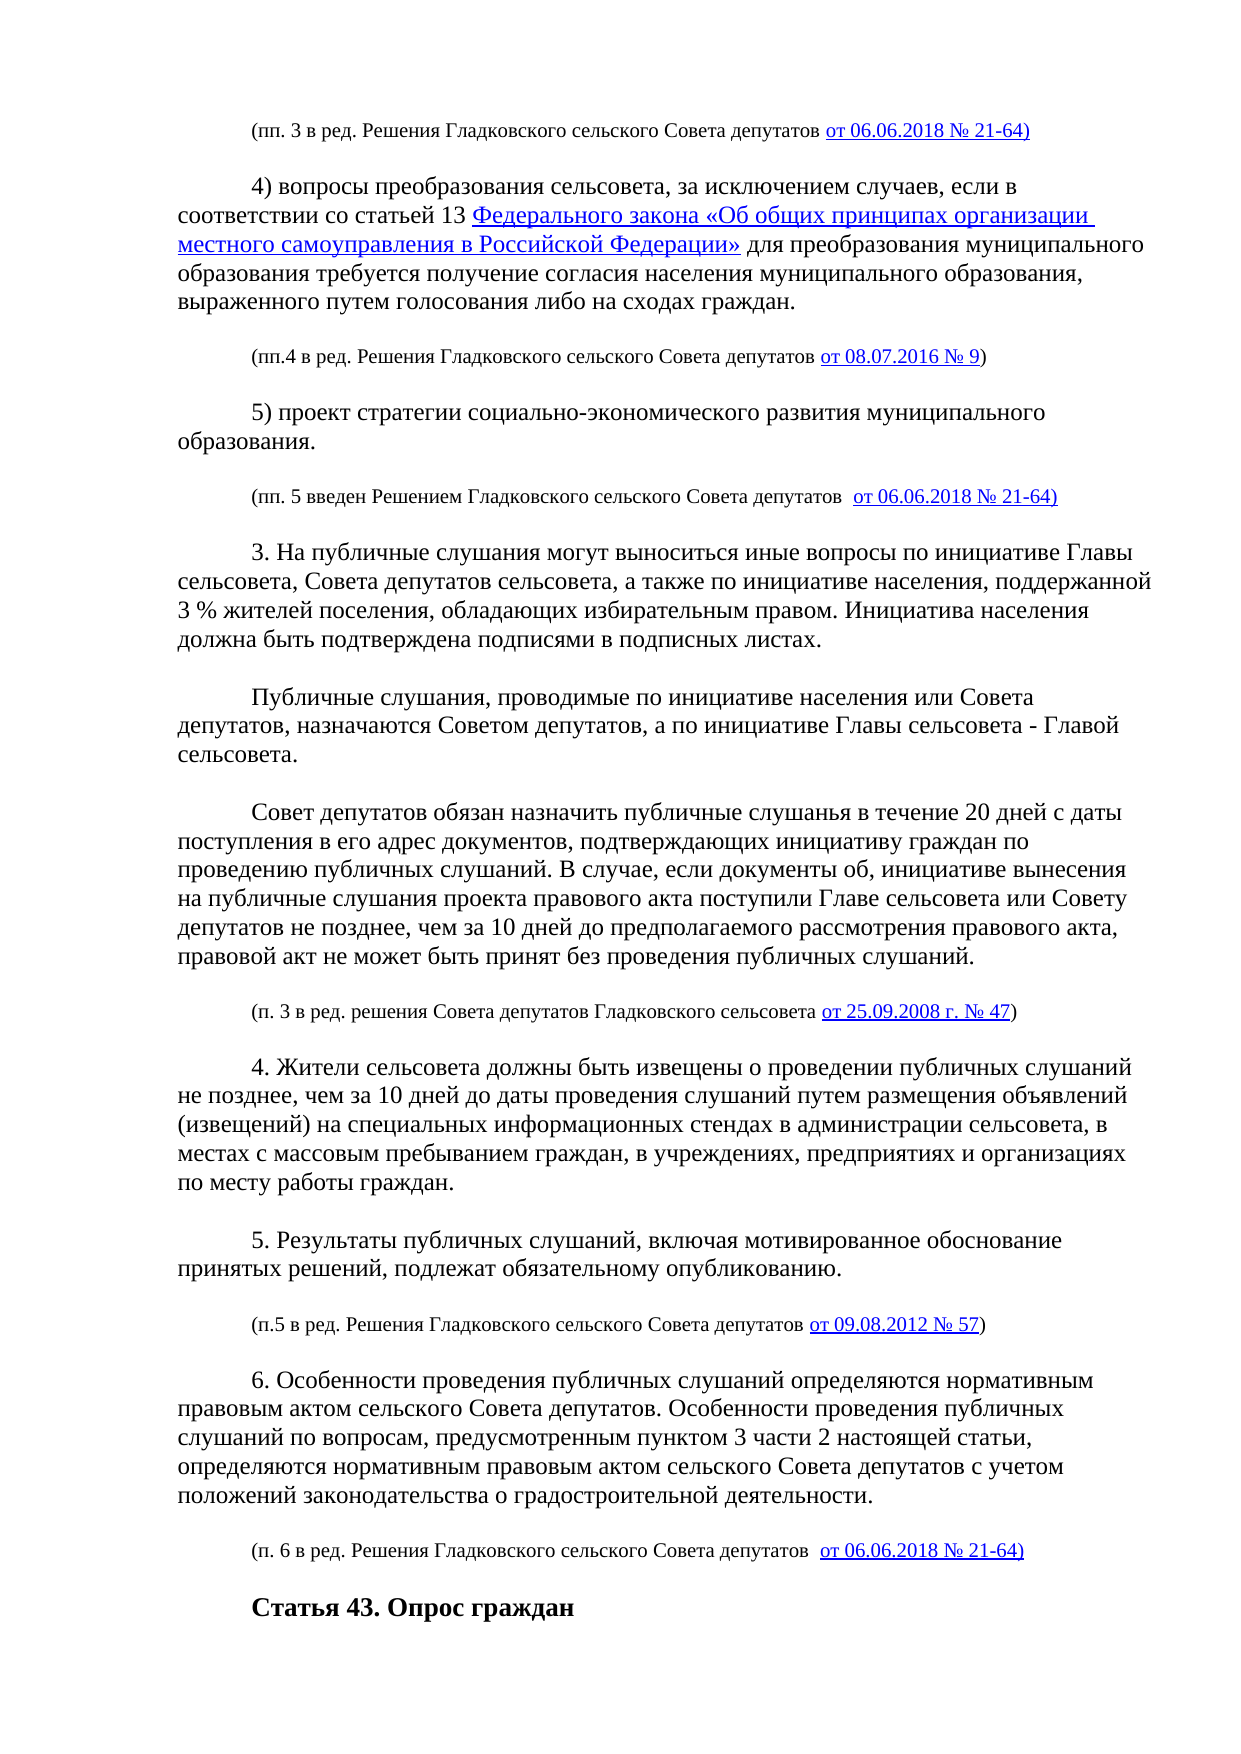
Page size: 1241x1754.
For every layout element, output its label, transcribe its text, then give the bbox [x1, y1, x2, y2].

text (пп. 5 введен Решением Гладковского сельского Совета депутатов от 06.06.2018 № 21-64) [177, 484, 1152, 508]
text (п.5 в ред. Решения Гладковского сельского Совета депутатов от 09.08.2012 № 57) [177, 1311, 1152, 1336]
text 4) вопросы преобразования сельсовета, за исключением случаев, если в соответствии со статьей 13 Федерального закона «Об общих принципах организации местного самоуправления в Российской Федерации» для преобразования муниципального образования требуется получение согласия населения муниципального образования, выраженного путем голосования либо на сходах граждан. [177, 171, 1152, 315]
text Статья 43. Опрос граждан [177, 1591, 1152, 1622]
text 4. Жители сельсовета должны быть извещены о проведении публичных слушаний не позднее, чем за 10 дней до даты проведения слушаний путем размещения объявлений (извещений) на специальных информационных стендах в администрации сельсовета, в местах с массовым пребыванием граждан, в учреждениях, предприятиях и организациях по месту работы граждан. [177, 1052, 1152, 1196]
text (пп.4 в ред. Решения Гладковского сельского Совета депутатов от 08.07.2016 № 9) [177, 344, 1152, 368]
text 5) проект стратегии социально-экономического развития муниципального образования. [177, 397, 1152, 455]
text 3. На публичные слушания могут выноситься иные вопросы по инициативе Главы сельсовета, Совета депутатов сельсовета, а также по инициативе населения, поддержанной 3 % жителей поселения, обладающих избирательным правом. Инициатива населения должна быть подтверждена подписями в подписных листах. [177, 537, 1152, 652]
text 6. Особенности проведения публичных слушаний определяются нормативным правовым актом сельского Совета депутатов. Особенности проведения публичных слушаний по вопросам, предусмотренным пунктом 3 части 2 настоящей статьи, определяются нормативным правовым актом сельского Совета депутатов с учетом положений законодательства о градостроительной деятельности. [177, 1365, 1152, 1508]
text 5. Результаты публичных слушаний, включая мотивированное обоснование принятых решений, подлежат обязательному опубликованию. [177, 1225, 1152, 1282]
text (пп. 3 в ред. Решения Гладковского сельского Совета депутатов от 06.06.2018 № 21-64) [177, 118, 1152, 142]
text (п. 6 в ред. Решения Гладковского сельского Совета депутатов от 06.06.2018 № 21-64) [177, 1538, 1152, 1562]
text (п. 3 в ред. решения Совета депутатов Гладковского сельсовета от 25.09.2008 г. № 47) [177, 999, 1152, 1023]
text Публичные слушания, проводимые по инициативе населения или Совета депутатов, назначаются Советом депутатов, а по инициативе Главы сельсовета - Главой сельсовета. [177, 682, 1152, 768]
text Совет депутатов обязан назначить публичные слушанья в течение 20 дней с даты поступления в его адрес документов, подтверждающих инициативу граждан по проведению публичных слушаний. В случае, если документы об, инициативе вынесения на публичные слушания проекта правового акта поступили Главе сельсовета или Совету депутатов не позднее, чем за 10 дней до предполагаемого рассмотрения правового акта, правовой акт не может быть принят без проведения публичных слушаний. [177, 797, 1152, 969]
